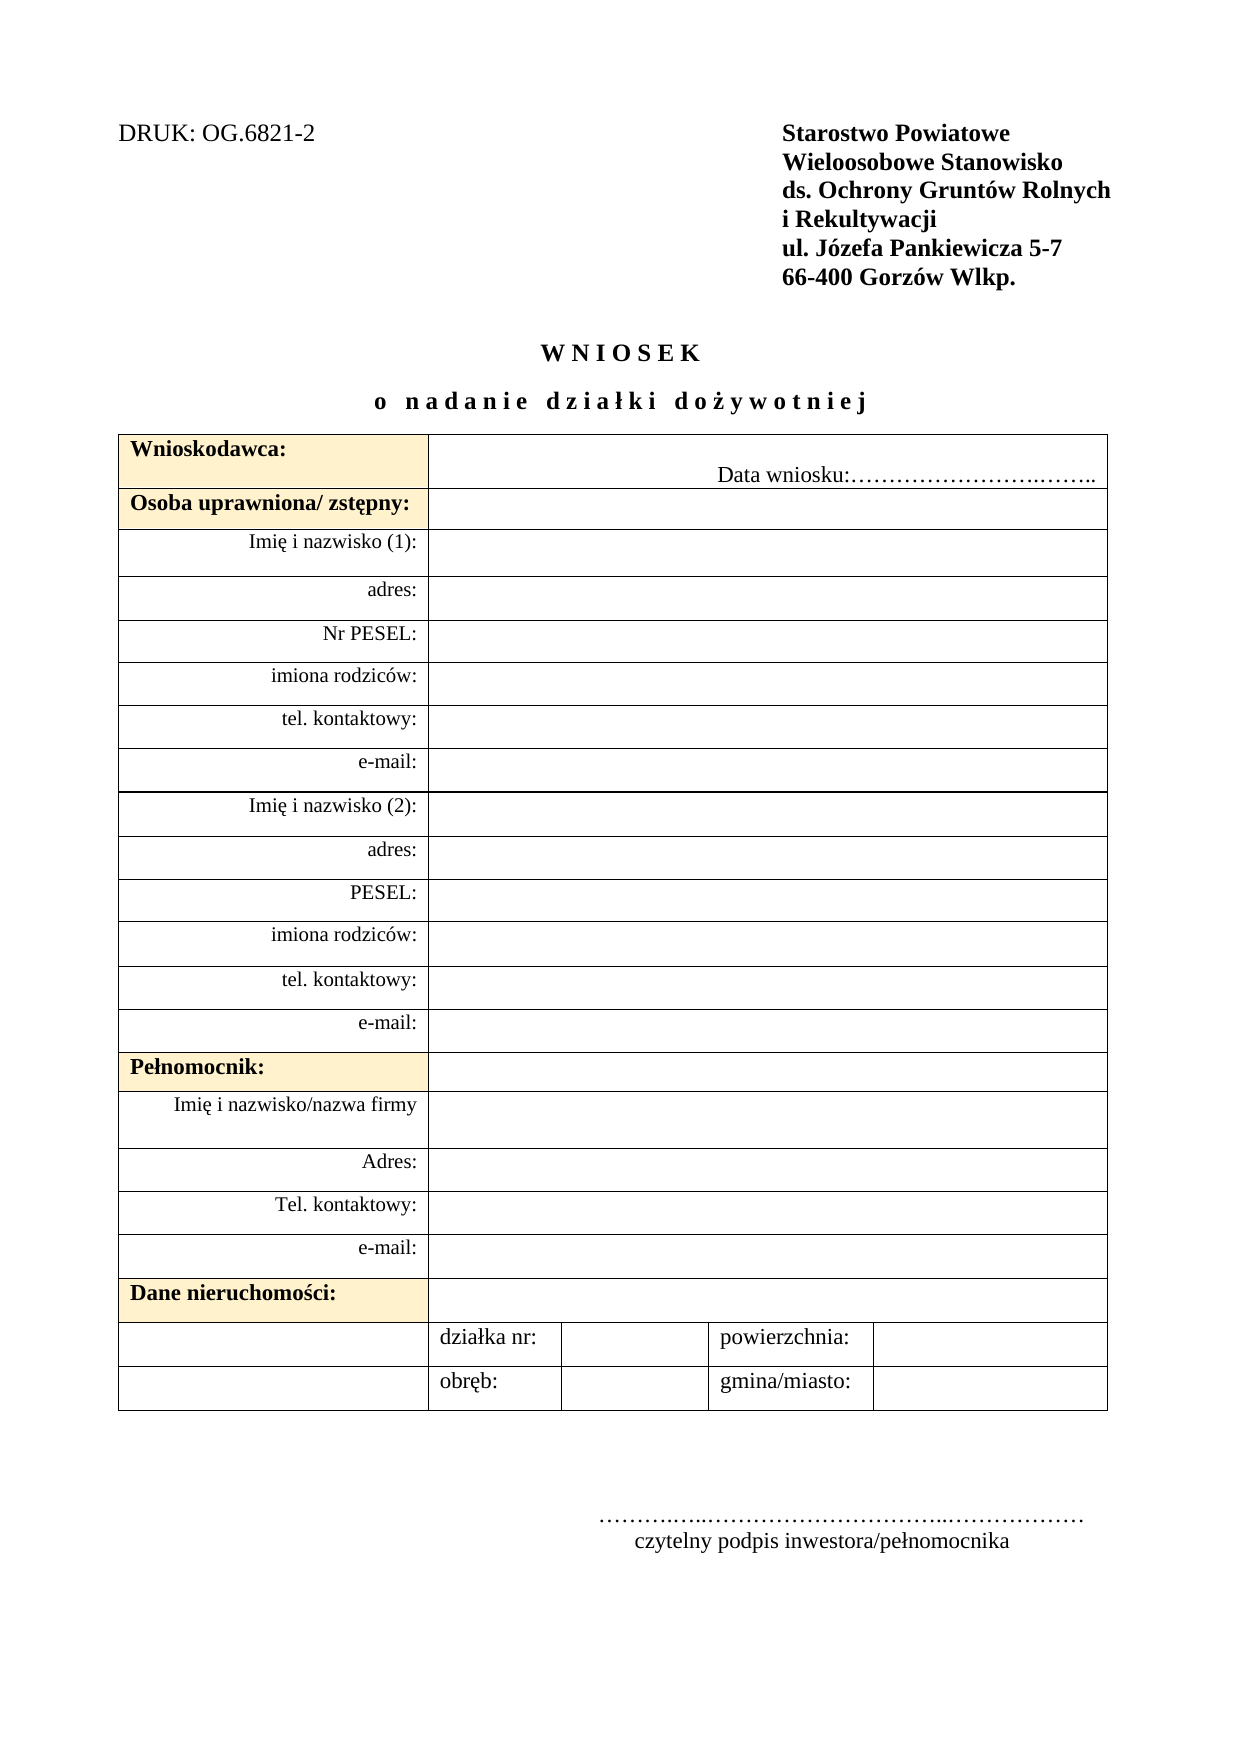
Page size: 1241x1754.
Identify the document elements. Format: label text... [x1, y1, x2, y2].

table_cell [429, 1010, 1107, 1052]
table_cell [429, 530, 1107, 576]
table_cell [429, 1092, 1107, 1148]
table_cell imiona rodziców: [119, 663, 428, 705]
table_cell Imię i nazwisko/nazwa firmy [119, 1092, 428, 1148]
table_cell działka nr: [429, 1323, 561, 1366]
table_header Wnioskodawca: [119, 435, 428, 487]
table_cell e-mail: [119, 1010, 428, 1052]
table_header Data wniosku:…………………….…….. [429, 435, 1107, 487]
table_cell [429, 621, 1107, 662]
table_cell [429, 706, 1107, 748]
table_cell [429, 1149, 1107, 1191]
text WNIOSEK [118, 338, 1122, 367]
table_cell adres: [119, 837, 428, 879]
table_cell Imię i nazwisko (2): [119, 793, 428, 836]
table_cell Osoba uprawniona/ zstępny: [119, 489, 428, 528]
table_cell gmina/miasto: [709, 1367, 873, 1409]
table_cell Imię i nazwisko (1): [119, 530, 428, 576]
table_cell e-mail: [119, 1235, 428, 1278]
table_cell [429, 1192, 1107, 1234]
table_cell tel. kontaktowy: [119, 706, 428, 748]
table_cell obręb: [429, 1367, 561, 1409]
text 66-400 Gorzów Wlkp. [708, 262, 1122, 291]
table_cell [562, 1367, 708, 1409]
table_cell imiona rodziców: [119, 922, 428, 966]
text o nadanie działki dożywotniej [118, 386, 1122, 415]
table_cell [429, 577, 1107, 620]
table_cell e-mail: [119, 749, 428, 791]
table_cell Nr PESEL: [119, 621, 428, 662]
table_cell [562, 1323, 708, 1366]
table_cell [429, 922, 1107, 966]
table_cell Tel. kontaktowy: [119, 1192, 428, 1234]
table_cell tel. kontaktowy: [119, 967, 428, 1009]
text DRUK: OG.6821-2 Starostwo Powiatowe [118, 118, 1122, 147]
table_cell [429, 793, 1107, 836]
text czytelny podpis inwestora/pełnomocnika [118, 1527, 1122, 1553]
table_cell [874, 1323, 1107, 1366]
table_cell [119, 1323, 428, 1366]
table_cell [429, 880, 1107, 921]
table_cell [429, 663, 1107, 705]
table_cell [429, 749, 1107, 791]
table_cell [874, 1367, 1107, 1409]
table_cell [429, 1053, 1107, 1091]
table_cell Pełnomocnik: [119, 1053, 428, 1091]
text Wieloosobowe Stanowisko ds. Ochrony Gruntów Rolnych i Rekultywacji [782, 147, 1122, 233]
table_cell [119, 1367, 428, 1409]
table_cell Dane nieruchomości: [119, 1279, 428, 1322]
table_cell [429, 489, 1107, 528]
table_cell [429, 837, 1107, 879]
table_cell Adres: [119, 1149, 428, 1191]
table_cell powierzchnia: [709, 1323, 873, 1366]
table_cell adres: [119, 577, 428, 620]
text ul. Józefa Pankiewicza 5-7 [708, 233, 1122, 262]
text ……….…..…………………………..……………… [487, 1501, 1122, 1527]
table_cell [429, 967, 1107, 1009]
table_cell [429, 1279, 1107, 1322]
table_cell PESEL: [119, 880, 428, 921]
table_cell [429, 1235, 1107, 1278]
